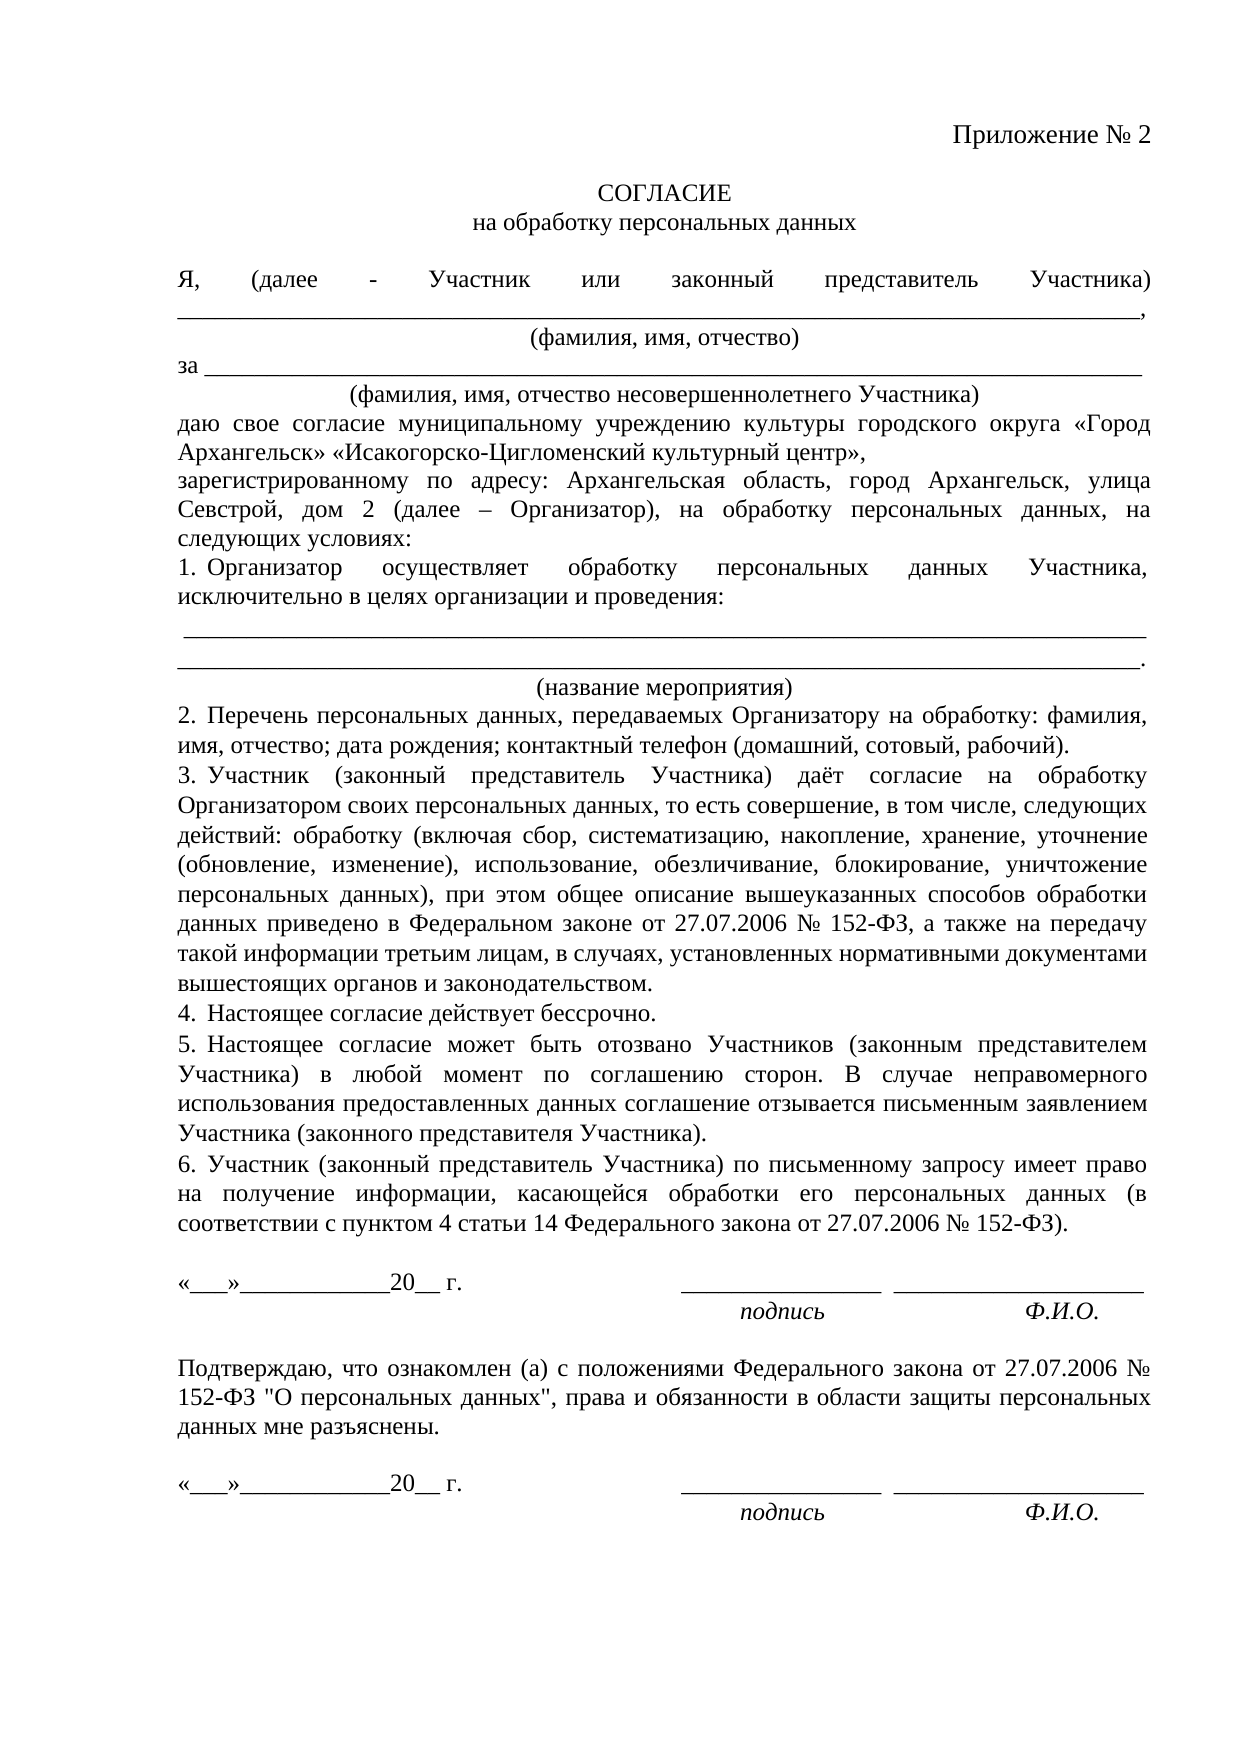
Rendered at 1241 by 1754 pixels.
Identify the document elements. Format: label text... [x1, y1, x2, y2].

text Приложение № 2 [177, 118, 1152, 149]
text Подтверждаю, что ознакомлен (а) с положениями Федерального закона от 27.07.2006 № 152-ФЗ "О персональных данных", права и обязанности в области защиты персональных данных мне разъяснены. [177, 1353, 1152, 1440]
text _____________________________________________________________________________. [177, 643, 1152, 672]
list Организатор осуществляет обработку персональных данных Участника, исключительно в целях организации и проведения: [177, 552, 1148, 610]
text (название мероприятия) [177, 672, 1152, 700]
list Участник (законный представитель Участника) даёт согласие на обработку Организатором своих персональных данных, то есть совершение, в том числе, следующих действий: обработку (включая сбор, систематизацию, накопление, хранение, уточнение (обновление, изменение), использование, обезличивание, блокирование, уничтожение персональных данных), при этом общее описание вышеуказанных способов обработки данных приведено в Федеральном законе от 27.07.2006 № 152-ФЗ, а также на передачу такой информации третьим лицам, в случаях, установленных нормативными документами вышестоящих органов и законодательством. [177, 761, 1148, 996]
list Настоящее согласие действует бессрочно. [177, 998, 1148, 1027]
text подпись Ф.И.О. [177, 1296, 1152, 1325]
text на обработку персональных данных [177, 207, 1152, 236]
text за ___________________________________________________________________________ [177, 351, 1152, 379]
list Настоящее согласие может быть отозвано Участников (законным представителем Участника) в любой момент по соглашению сторон. В случае неправомерного использования предоставленных данных соглашение отзывается письменным заявлением Участника (законного представителя Участника). [177, 1029, 1148, 1147]
text зарегистрированному по адресу: Архангельская область, город Архангельск, улица Севстрой, дом 2 (далее – Организатор), на обработку персональных данных, на следующих условиях: [177, 466, 1152, 552]
text «___»____________20__ г. ________________ ____________________ [177, 1267, 1152, 1296]
list Перечень персональных данных, передаваемых Организатору на обработку: фамилия, имя, отчество; дата рождения; контактный телефон (домашний, сотовый, рабочий). [177, 700, 1148, 759]
text (фамилия, имя, отчество несовершеннолетнего Участника) [177, 379, 1152, 408]
text (фамилия, имя, отчество) [177, 322, 1152, 351]
text «___»____________20__ г. ________________ ____________________ [177, 1468, 1152, 1497]
text _____________________________________________________________________________ [177, 612, 1148, 641]
text СОГЛАСИЕ [177, 178, 1152, 207]
text Я, (далее - Участник или законный представитель Участника) _____________________________________________________________________________, [177, 264, 1152, 322]
text даю свое согласие муниципальному учреждению культуры городского округа «Город Архангельск» «Исакогорско-Цигломенский культурный центр», [177, 408, 1152, 466]
list Участник (законный представитель Участника) по письменному запросу имеет право на получение информации, касающейся обработки его персональных данных (в соответствии с пунктом 4 статьи 14 Федерального закона от 27.07.2006 № 152-ФЗ). [177, 1149, 1148, 1237]
text подпись Ф.И.О. [177, 1497, 1152, 1526]
